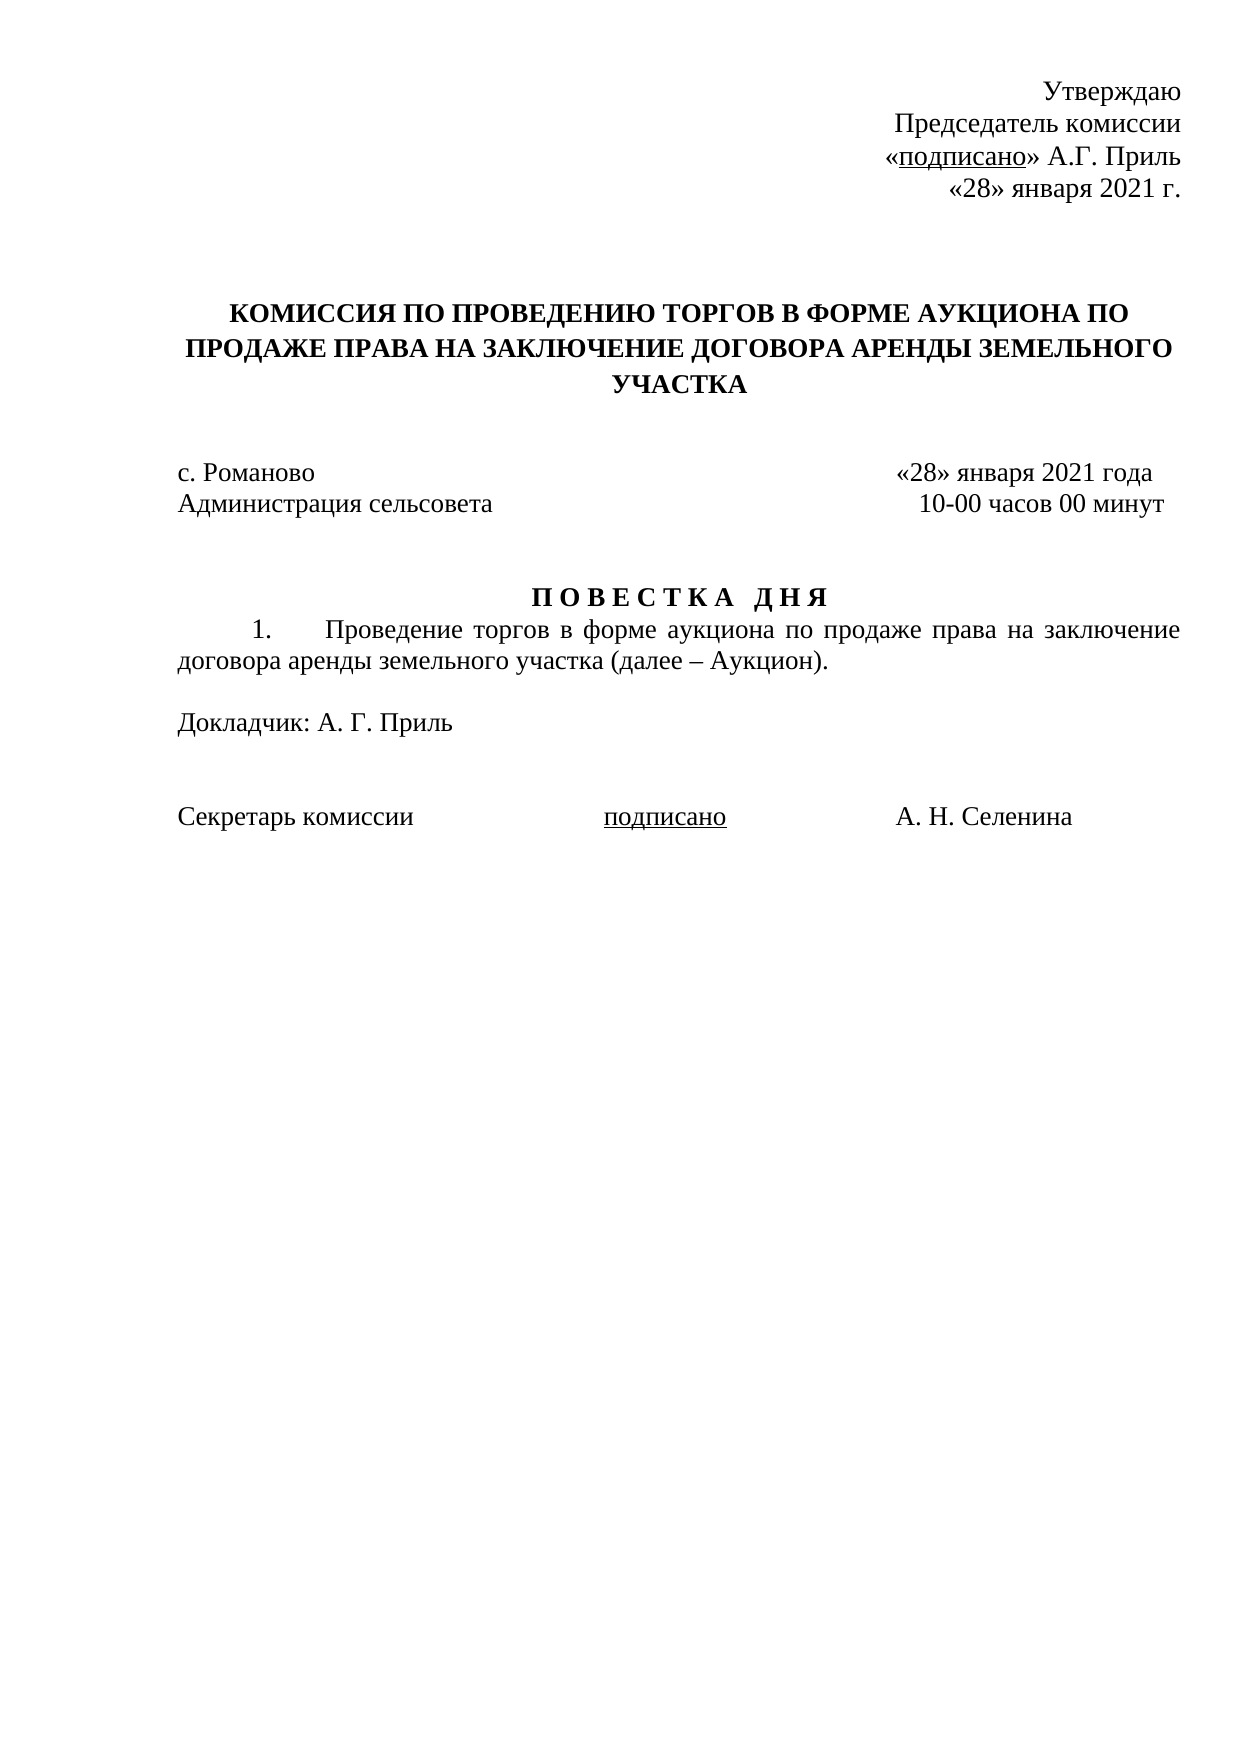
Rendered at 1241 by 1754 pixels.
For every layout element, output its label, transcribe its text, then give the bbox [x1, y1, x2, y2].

text Председатель комиссии [177, 106, 1181, 139]
text КОМИССИЯ ПО ПРОВЕДЕНИЮ ТОРГОВ В ФОРМЕ АУКЦИОНА ПО ПРОДАЖЕ ПРАВА НА ЗАКЛЮЧЕНИЕ ДОГОВОРА АРЕНДЫ ЗЕМЕЛЬНОГО УЧАСТКА [177, 297, 1181, 399]
text с. Романово «28» января 2021 года [177, 456, 1181, 487]
list Проведение торгов в форме аукциона по продаже права на заключение договора аренды земельного участка (далее – Аукцион). [177, 612, 1181, 675]
text П О В Е С Т К А Д Н Я [177, 581, 1181, 612]
text Секретарь комиссии подписано А. Н. Селенина [177, 800, 1181, 831]
text Докладчик: А. Г. Приль [177, 706, 1181, 738]
text Администрация сельсовета 10-00 часов 00 минут [177, 487, 1181, 518]
text «28» января 2021 г. [177, 171, 1181, 203]
text «подписано» А.Г. Приль [177, 139, 1181, 171]
text Утверждаю [177, 74, 1181, 106]
